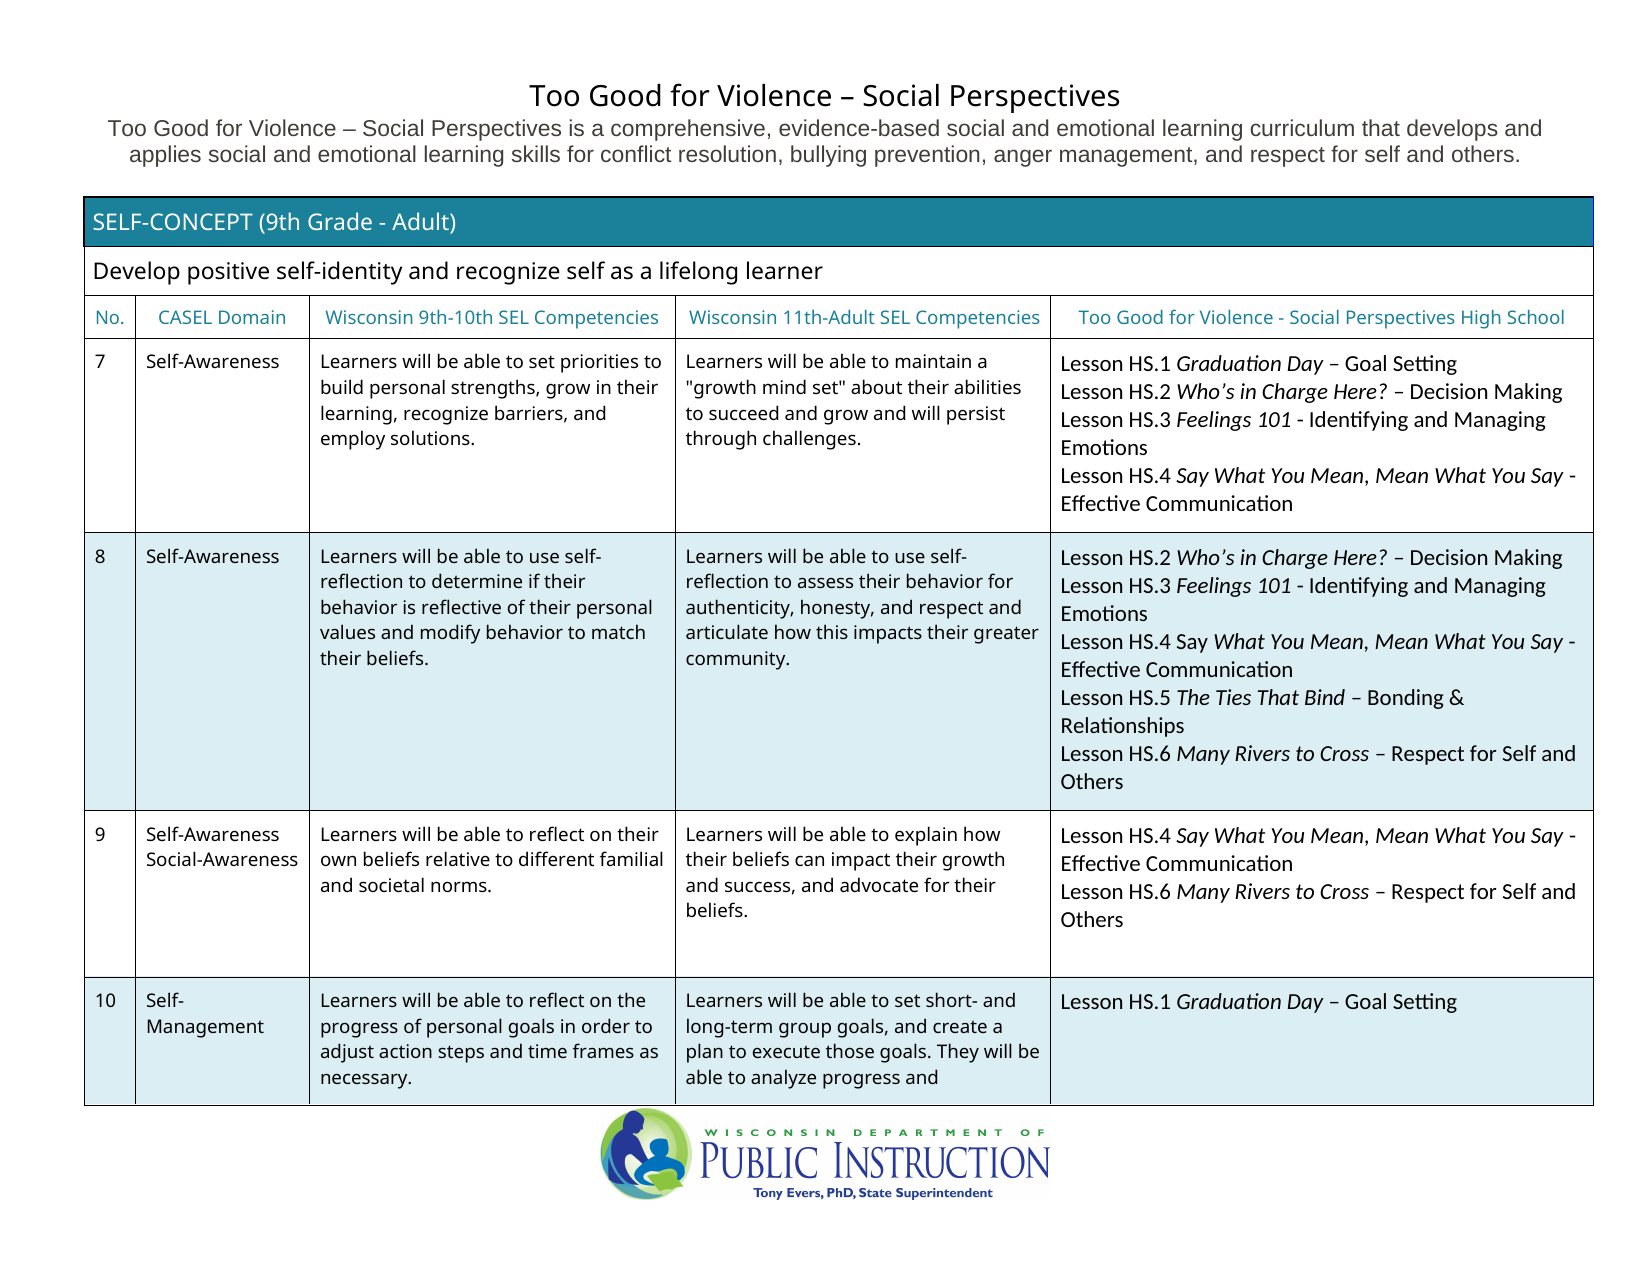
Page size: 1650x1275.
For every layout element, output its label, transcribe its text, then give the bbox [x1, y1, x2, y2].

table_cell Develop positive self-identity and recognize self as a lifelong learner [85, 247, 1593, 295]
table_cell Self-Awareness Social-Awareness [136, 811, 309, 976]
table_cell Learners will be able to explain how their beliefs can impact their growth and success, and advocate for their beliefs. [676, 811, 1050, 976]
table_cell Learners will be able to reflect on the progress of personal goals in order to adjust action steps and time frames as necessary. [310, 978, 675, 1104]
table_cell 9 [85, 811, 135, 976]
table_cell 8 [85, 533, 135, 810]
table_cell Self-Awareness [136, 339, 309, 532]
table_cell No. [85, 296, 135, 338]
table_header SELF-CONCEPT (9th Grade - Adult) [85, 198, 1593, 246]
table_cell Lesson HS.4 Say What You Mean, Mean What You Say - Effective Communication Lesson HS.6 Many Rivers to Cross – Respect for Self and Others [1051, 811, 1593, 976]
table_cell Too Good for Violence - Social Perspectives High School [1051, 296, 1593, 338]
table_cell 7 [85, 339, 135, 532]
table_cell Self-Management [136, 978, 309, 1104]
table_cell 10 [85, 978, 135, 1104]
table_cell Lesson HS.1 Graduation Day – Goal Setting Lesson HS.2 Who’s in Charge Here? – Decision Making Lesson HS.3 Feelings 101 - Identifying and Managing Emotions Lesson HS.4 Say What You Mean, Mean What You Say - Effective Communication [1051, 339, 1593, 532]
table_cell Lesson HS.2 Who’s in Charge Here? – Decision Making Lesson HS.3 Feelings 101 - Identifying and Managing Emotions Lesson HS.4 Say What You Mean, Mean What You Say - Effective Communication Lesson HS.5 The Ties That Bind – Bonding & Relationships Lesson HS.6 Many Rivers to Cross – Respect for Self and Others [1051, 533, 1593, 810]
table_cell Learners will be able to set priorities to build personal strengths, grow in their learning, recognize barriers, and employ solutions. [310, 339, 675, 532]
table_cell Learners will be able to reflect on their own beliefs relative to different familial and societal norms. [310, 811, 675, 976]
table_cell Lesson HS.1 Graduation Day – Goal Setting [1051, 978, 1593, 1104]
picture [600, 1108, 1050, 1200]
table_cell Learners will be able to use self-reflection to determine if their behavior is reflective of their personal values and modify behavior to match their beliefs. [310, 533, 675, 810]
table_cell Learners will be able to maintain a "growth mind set" about their abilities to succeed and grow and will persist through challenges. [676, 339, 1050, 532]
table_cell Wisconsin 11th-Adult SEL Competencies [676, 296, 1050, 338]
table_cell Self-Awareness [136, 533, 309, 810]
table_cell Learners will be able to use self-reflection to assess their behavior for authenticity, honesty, and respect and articulate how this impacts their greater community. [676, 533, 1050, 810]
table_cell CASEL Domain [136, 296, 309, 338]
table_cell Wisconsin 9th-10th SEL Competencies [310, 296, 675, 338]
